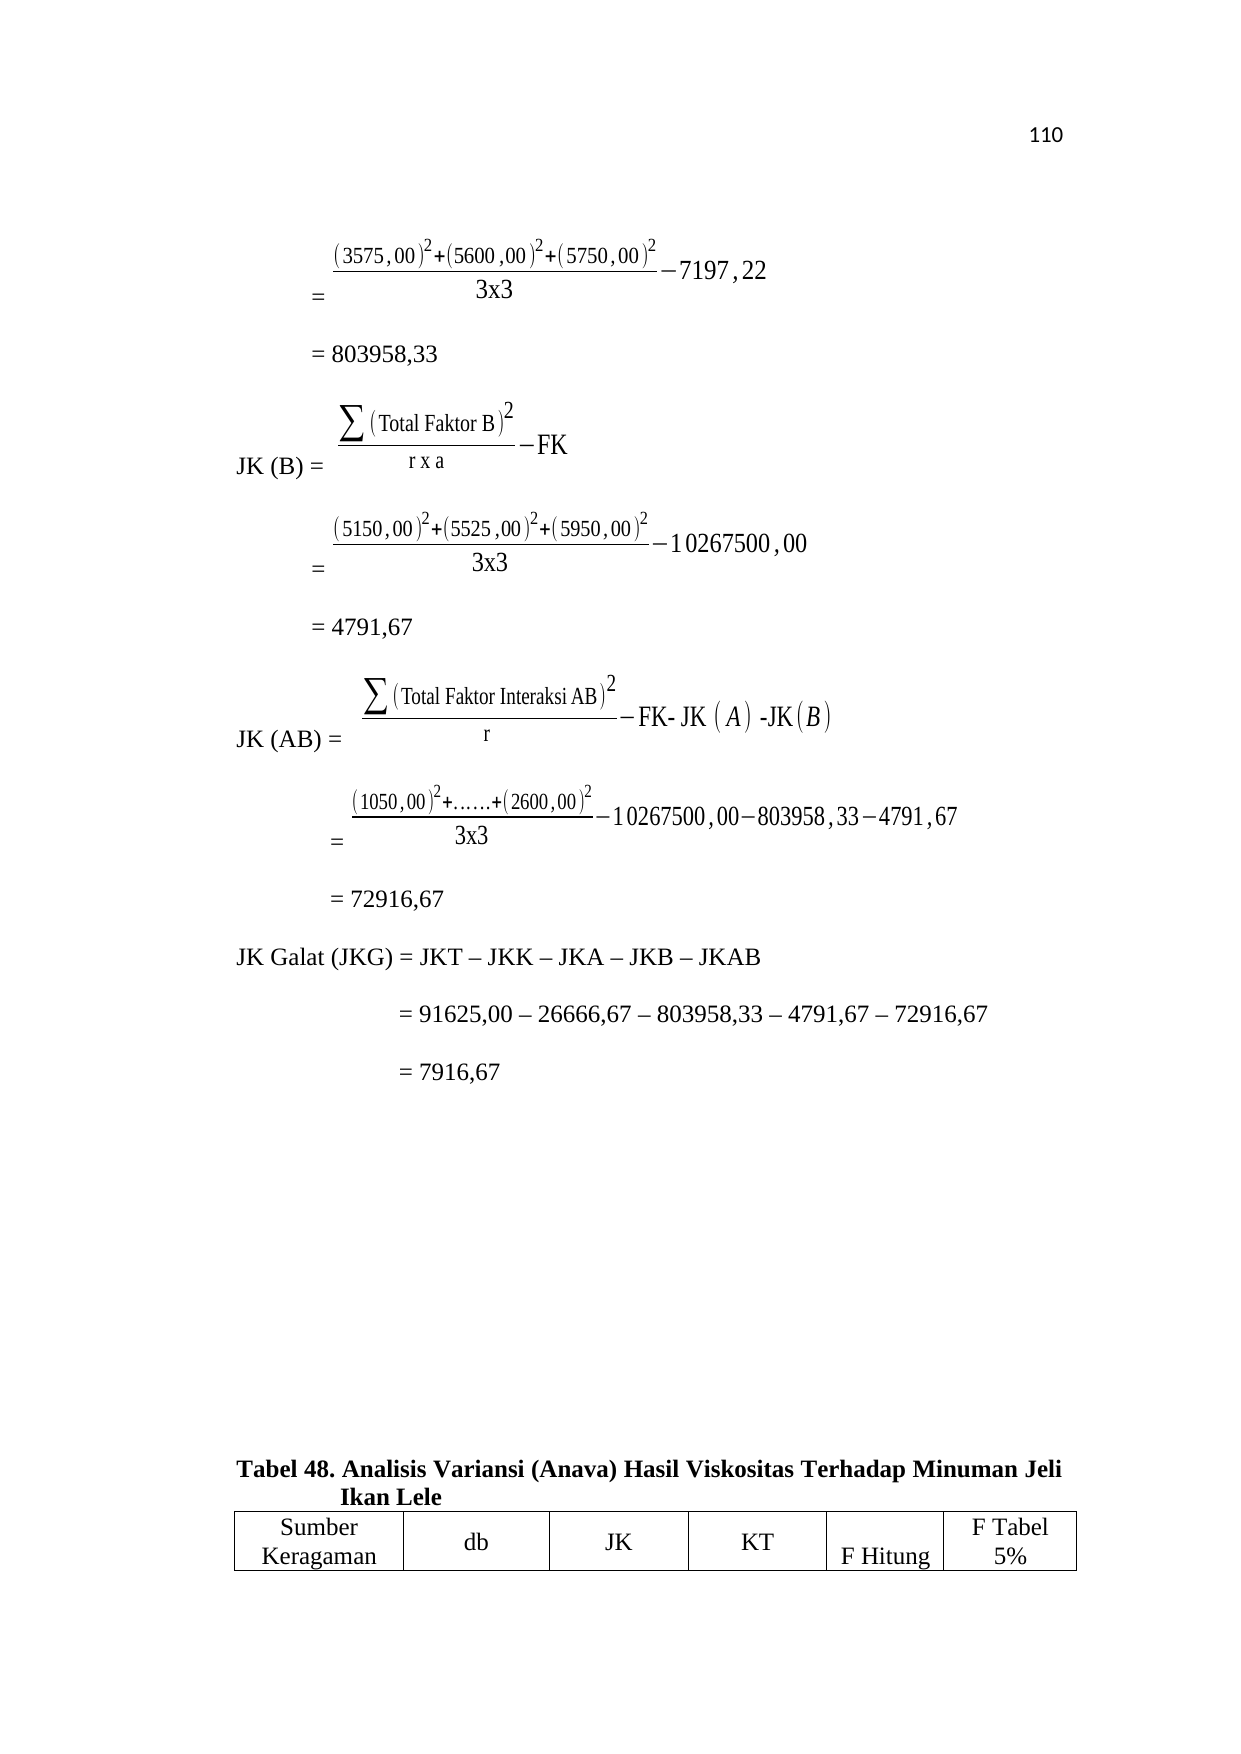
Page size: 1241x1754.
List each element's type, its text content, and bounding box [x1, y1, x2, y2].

text = 91625,00 – 26666,67 – 803958,33 – 4791,67 – 72916,67 [311, 999, 1063, 1028]
text = 7916,67 [386, 1057, 1063, 1086]
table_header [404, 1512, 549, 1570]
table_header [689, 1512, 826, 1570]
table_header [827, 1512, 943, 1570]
text = 803958,33 [236, 339, 1063, 368]
text = [236, 509, 1063, 583]
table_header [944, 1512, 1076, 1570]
text = [311, 782, 1063, 856]
text = 72916,67 [236, 884, 1063, 913]
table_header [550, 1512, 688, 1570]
text JK (B) = [236, 397, 1063, 480]
text JK (AB) = [236, 669, 1063, 753]
text Tabel 48. Analisis Variansi (Anava) Hasil Viskositas Terhadap Minuman Jeli Ikan Lele [236, 1454, 1063, 1511]
text = [236, 236, 1063, 310]
text = 4791,67 [236, 612, 1063, 641]
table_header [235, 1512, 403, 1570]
text JK Galat (JKG) = JKT – JKK – JKA – JKB – JKAB [236, 942, 1063, 971]
